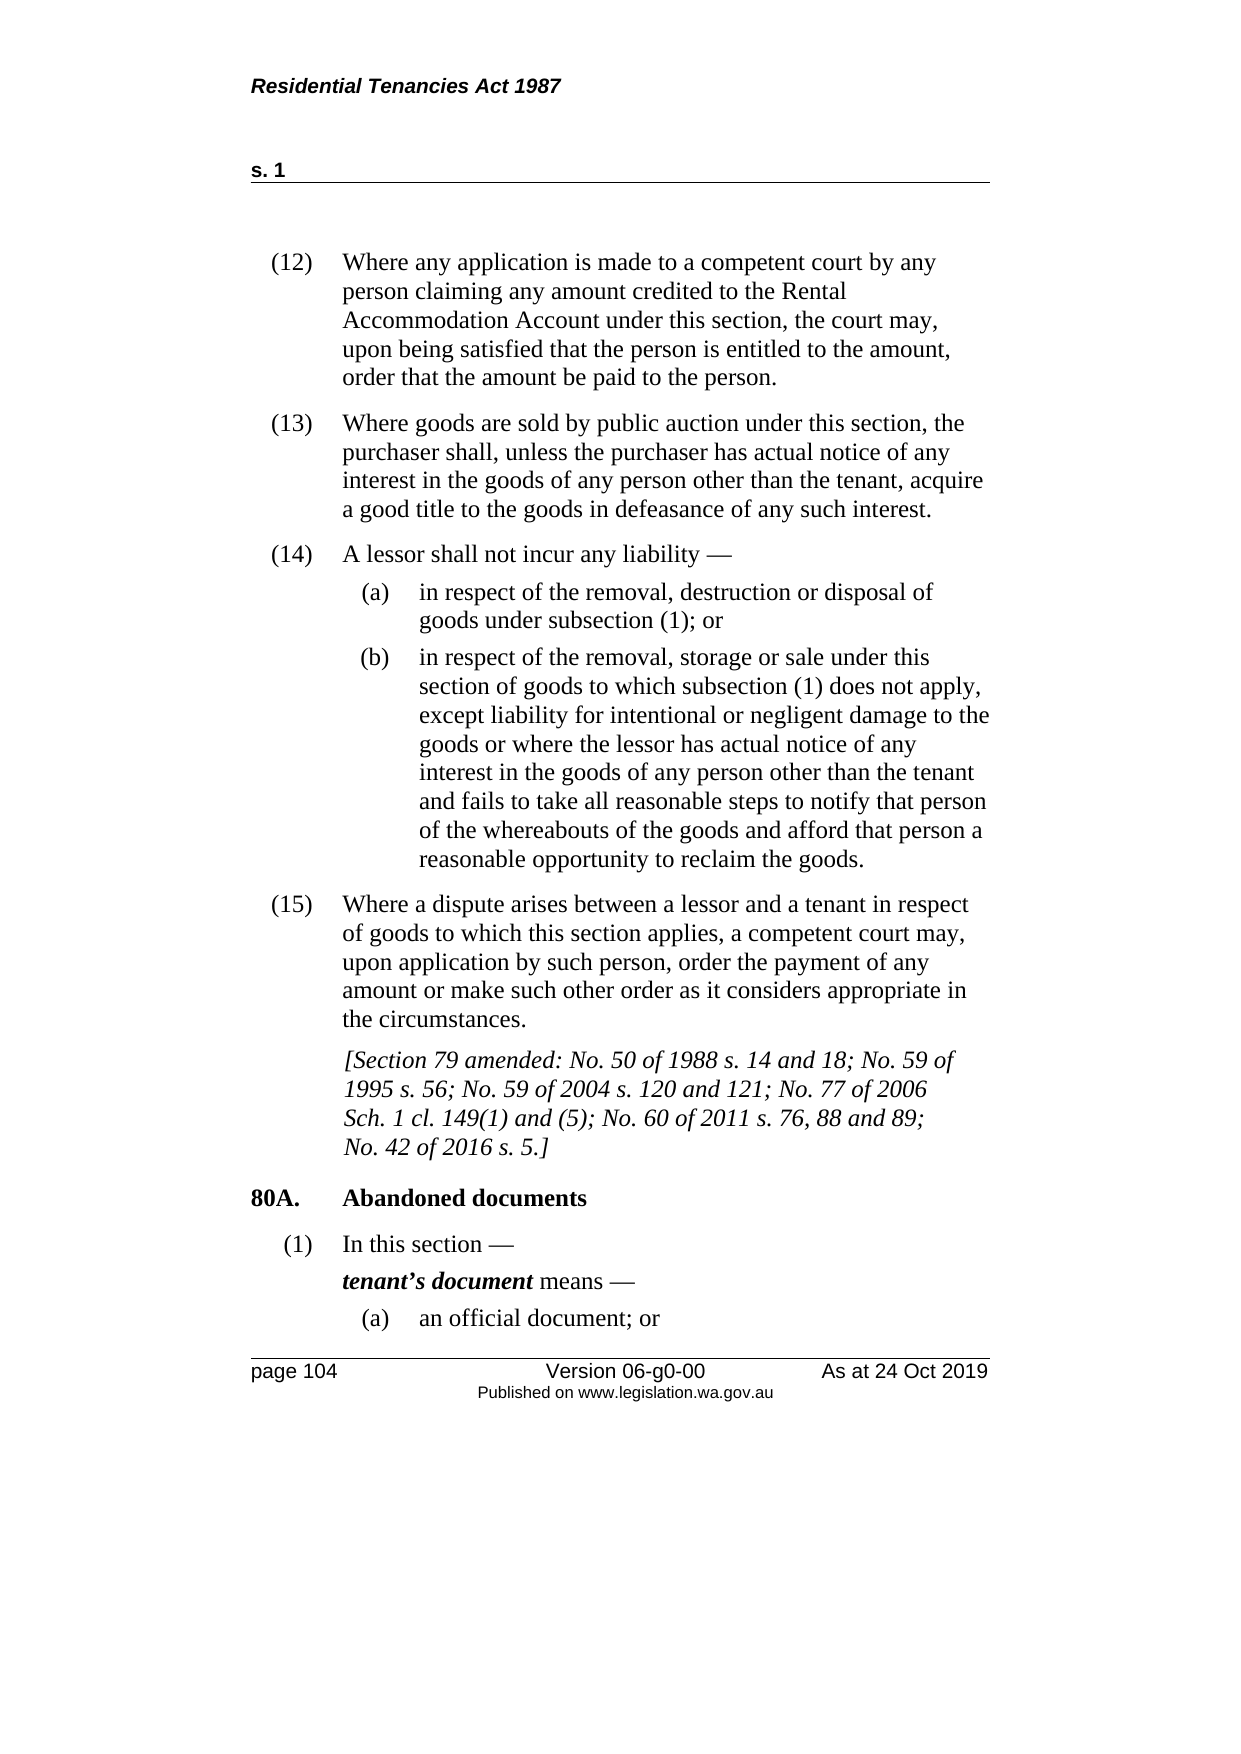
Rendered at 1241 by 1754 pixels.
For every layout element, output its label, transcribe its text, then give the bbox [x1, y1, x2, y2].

text (14) A lessor shall not incur any liability — [251, 539, 990, 568]
text (1) In this section — [251, 1229, 990, 1257]
text (15) Where a dispute arises between a lessor and a tenant in respect of goods to which this section applies, a competent court may, upon application by such person, order the payment of any amount or make such other order as it considers appropriate in the circumstances. [251, 889, 990, 1033]
text (a) in respect of the removal, destruction or disposal of goods under subsection (1); or [251, 577, 990, 634]
text (b) in respect of the removal, storage or sale under this section of goods to which subsection (1) does not apply, except liability for intentional or negligent damage to the goods or where the lessor has actual notice of any interest in the goods of any person other than the tenant and fails to take all reasonable steps to notify that person of the whereabouts of the goods and afford that person a reasonable opportunity to reclaim the goods. [251, 642, 990, 872]
subtitle 80A. Abandoned documents [251, 1183, 990, 1212]
text (13) Where goods are sold by public auction under this section, the purchaser shall, unless the purchaser has actual notice of any interest in the goods of any person other than the tenant, acquire a good title to the goods in defeasance of any such interest. [251, 408, 990, 523]
text (a) an official document; or [251, 1303, 990, 1332]
text (12) Where any application is made to a competent court by any person claiming any amount credited to the Rental Accommodation Account under this section, the court may, upon being satisfied that the person is entitled to the amount, order that the amount be paid to the person. [251, 247, 990, 391]
text [Section 79 amended: No. 50 of 1988 s. 14 and 18; No. 59 of 1995 s. 56; No. 59 of 2004 s. 120 and 121; No. 77 of 2006 Sch. 1 cl. 149(1) and (5); No. 60 of 2011 s. 76, 88 and 89; No. 42 of 2016 s. 5.] [251, 1045, 990, 1160]
text tenant’s document means — [251, 1266, 990, 1294]
